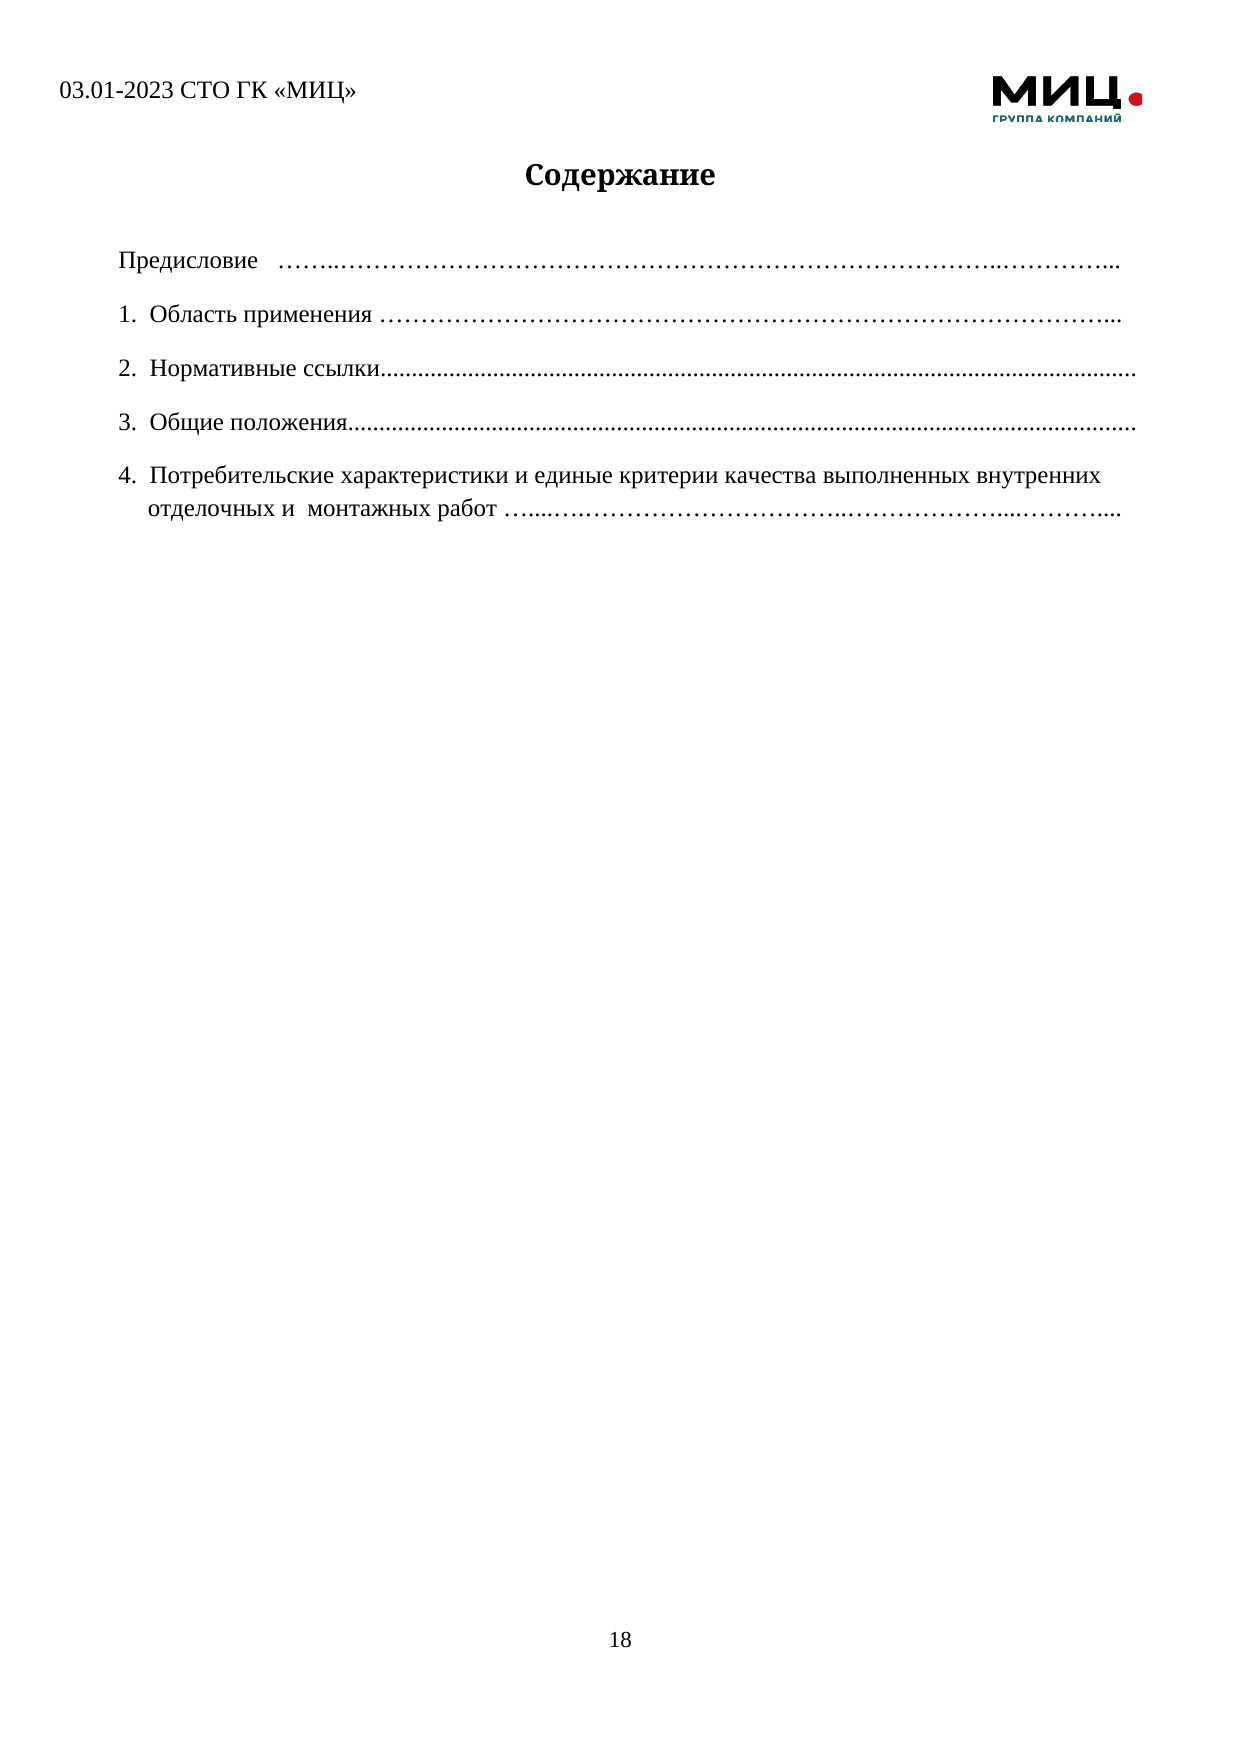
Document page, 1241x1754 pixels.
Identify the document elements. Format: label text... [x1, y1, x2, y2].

text 4. Потребительские характеристики и единые критерии качества выполненных внутренних отделочных и монтажных работ …....….…………………………..………………....……….... [118, 461, 1196, 522]
text 3. Общие положения [59, 407, 1196, 435]
text 1. Область применения ……………………………………………………………………………... [59, 299, 1196, 328]
text Предисловие ……..……………………………………………………………………..…………... [59, 245, 1196, 274]
text 2. Нормативные ссылки [59, 353, 1196, 382]
text Содержание [59, 159, 1181, 192]
